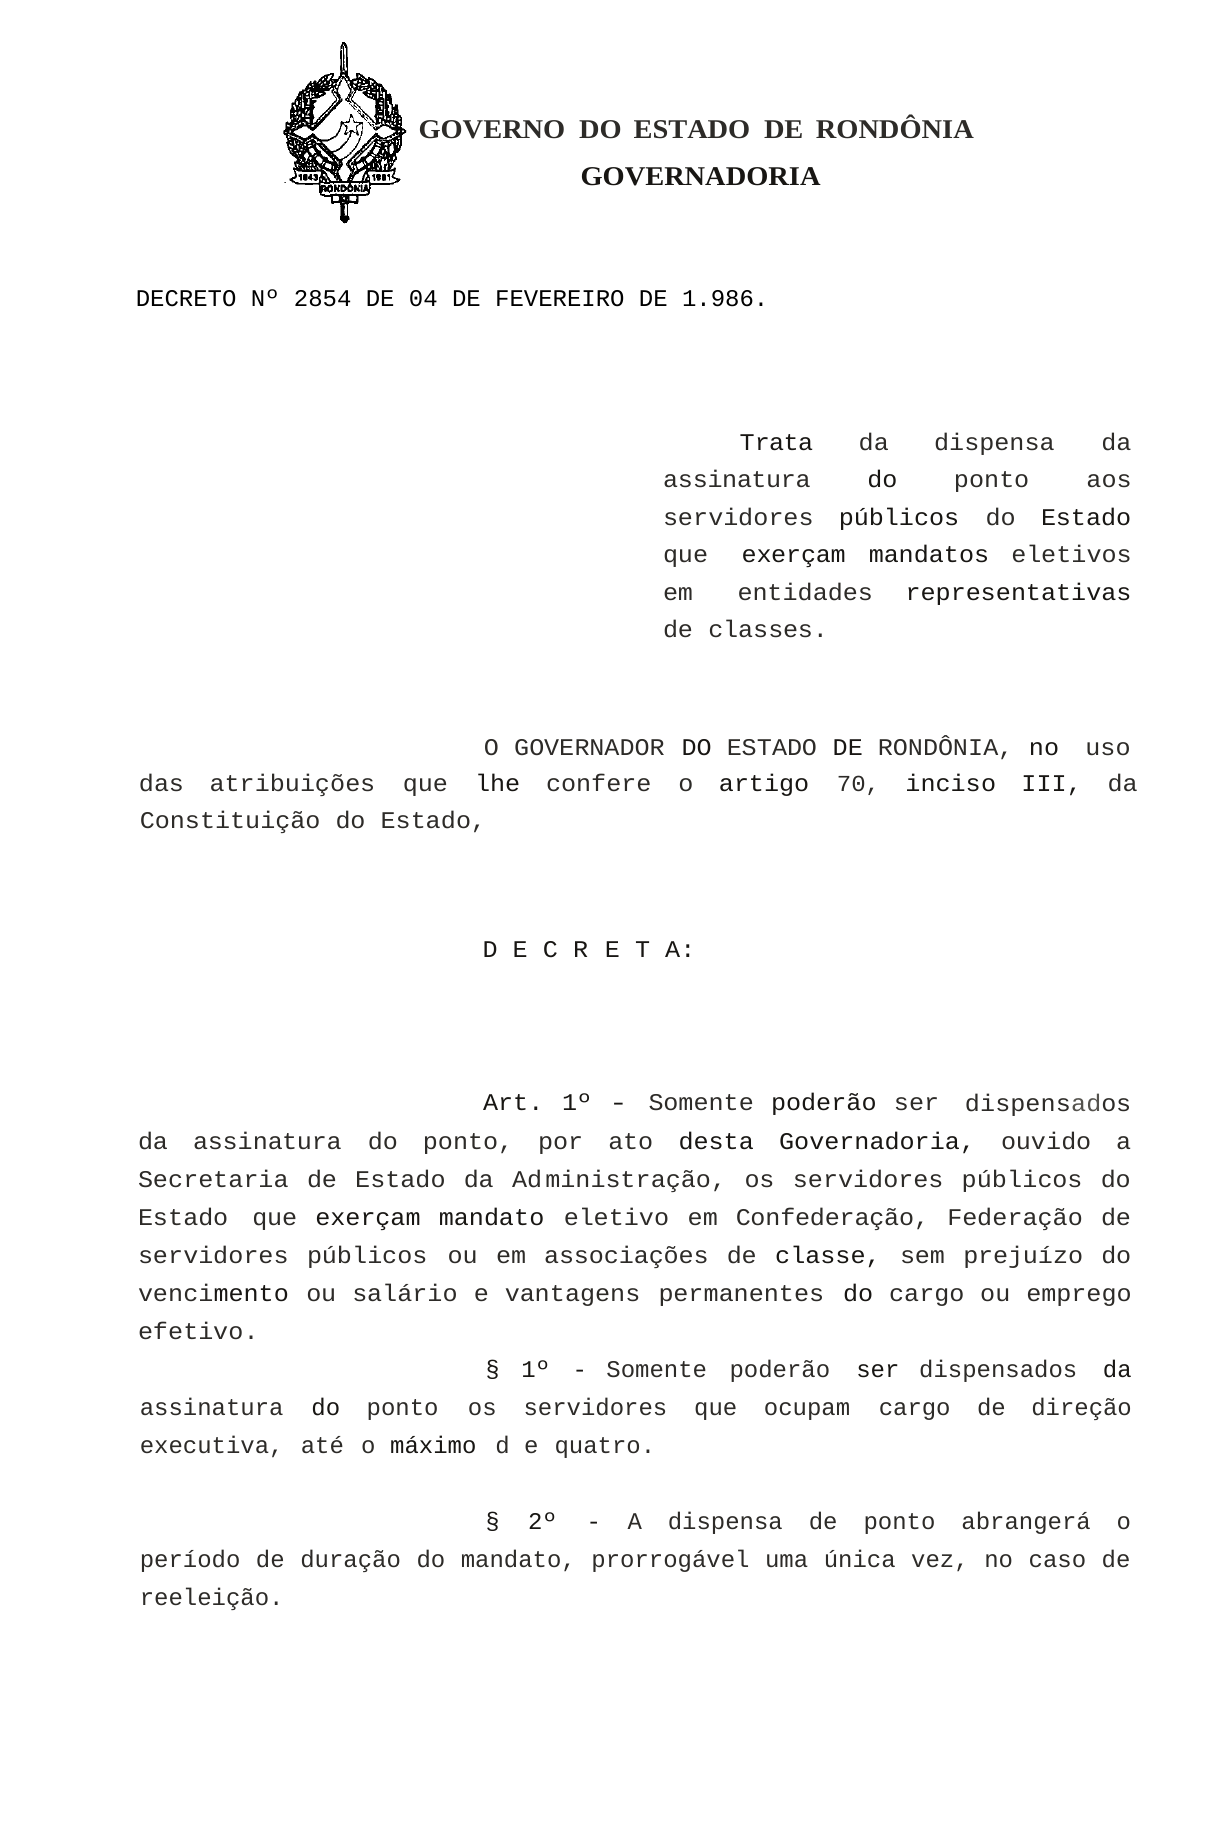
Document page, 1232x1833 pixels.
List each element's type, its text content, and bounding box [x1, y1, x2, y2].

picture [283, 42, 407, 224]
text Art. 1º - Somente poderão ser dispensados da assinatura do ponto, por ato desta Governadoria, ouvido a Secretaria de Estado da Administração, os servidores públicos do Estado que exerçam mandato eletivo em Confederação, Federação de servidores públicos ou em associações de classe, sem prejuízo do vencimento ou salário e vantagens permanentes do cargo ou emprego efetivo. [138, 1090, 1131, 1347]
text § 1º - Somente poderão ser dispensados da assinatura do ponto os servidores que ocupam cargo de direção executiva, até o máximo d e quatro. [139, 1357, 1131, 1461]
text das atribuições que lhe confere o artigo 70, inciso III, da Constituição do Estado, [139, 772, 1137, 836]
text D E C R E T A: [15, 938, 1162, 965]
text DECRETO Nº 2854 DE 04 DE FEVEREIRO DE 1.986. [6, 286, 1162, 313]
text O GOVERNADOR DO ESTADO DE RONDÔNIA, no uso [484, 735, 1162, 762]
text GOVERNO DO ESTADO DE RONDÔNIA GOVERNADORIA [418, 113, 1137, 192]
text Trata da dispensa da assinatura do ponto aos servidores públicos do Estado que exerçam mandatos eletivos em entidades representativas de classes. [663, 430, 1131, 645]
text § 2º - A dispensa de ponto abrangerá o período de duração do mandato, prorrogável uma única vez, no caso de reeleição. [139, 1509, 1131, 1613]
